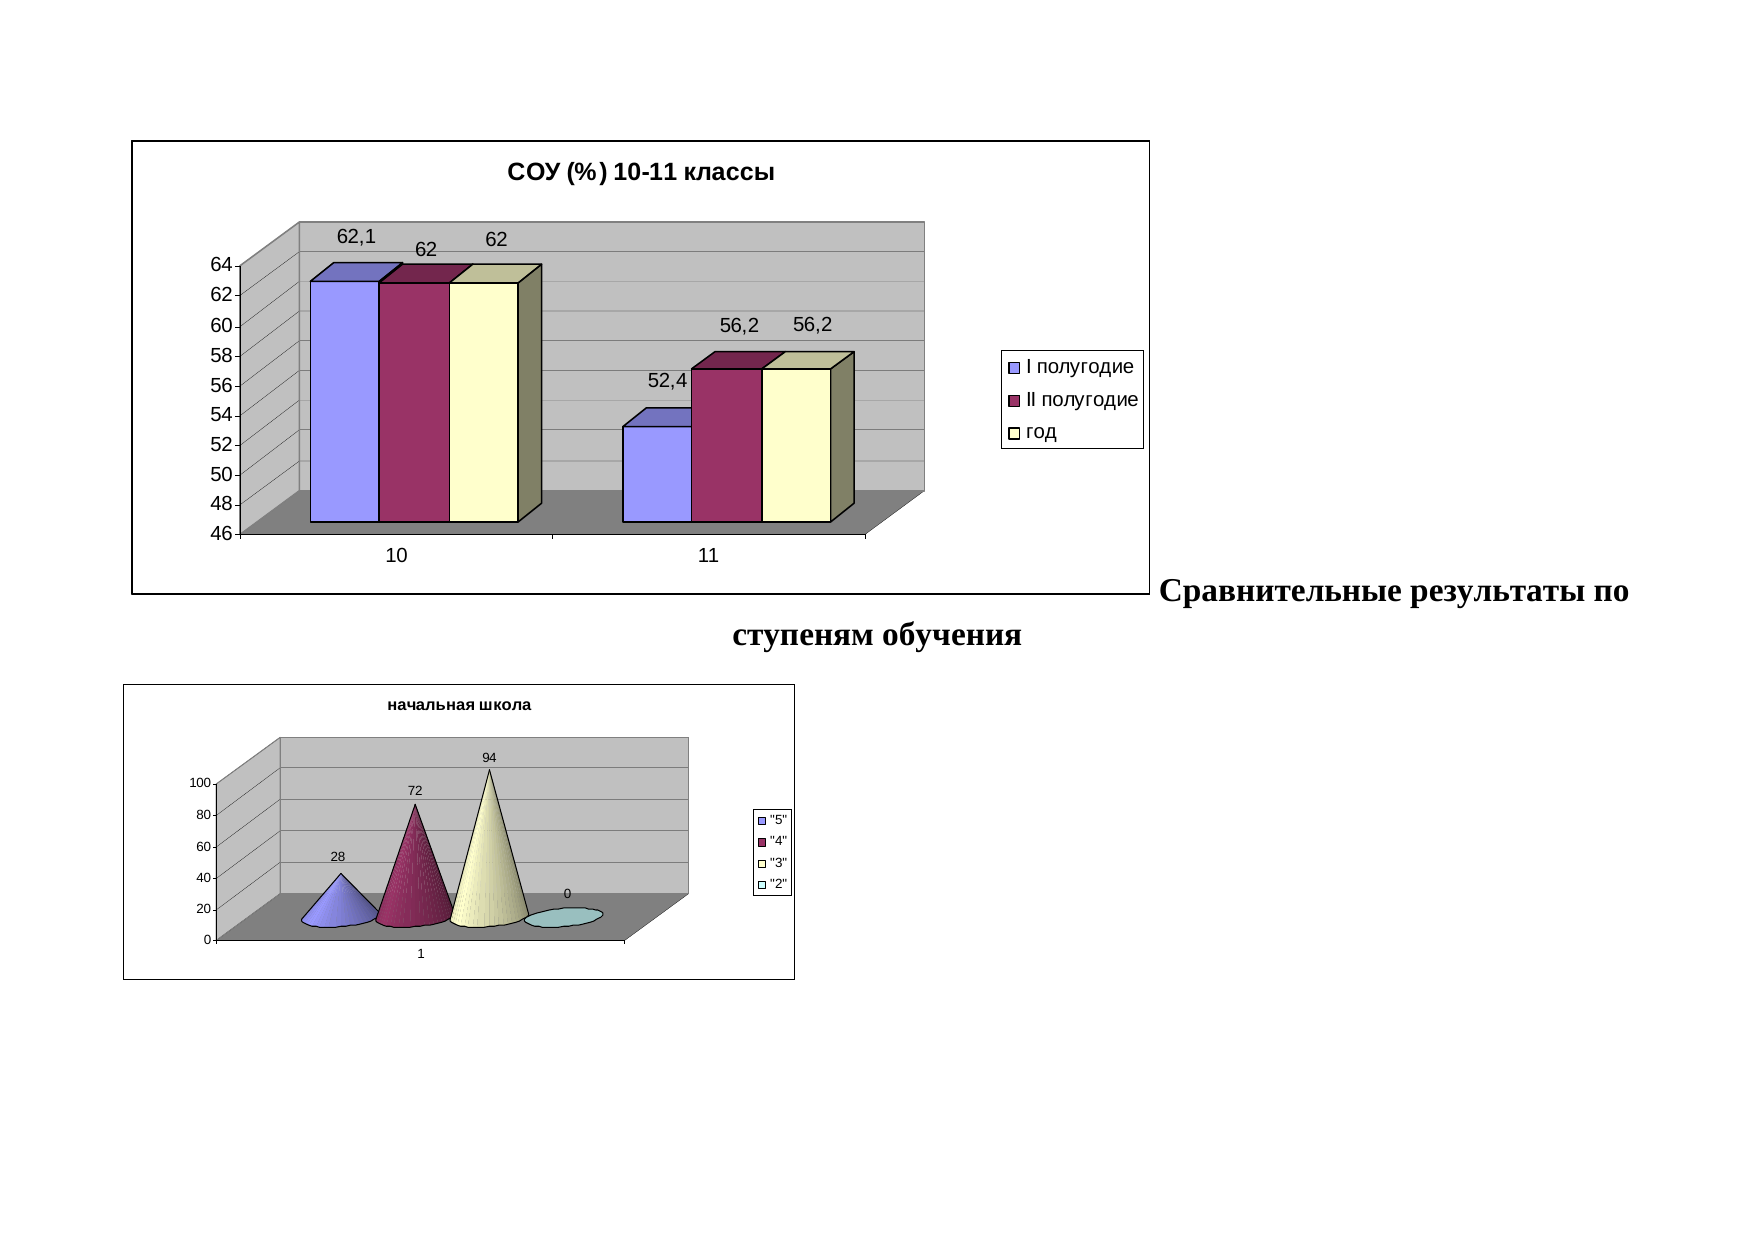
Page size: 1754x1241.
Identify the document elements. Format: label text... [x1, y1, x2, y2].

text Сравнительные результаты по ступеням обучения [118, 133, 1636, 653]
